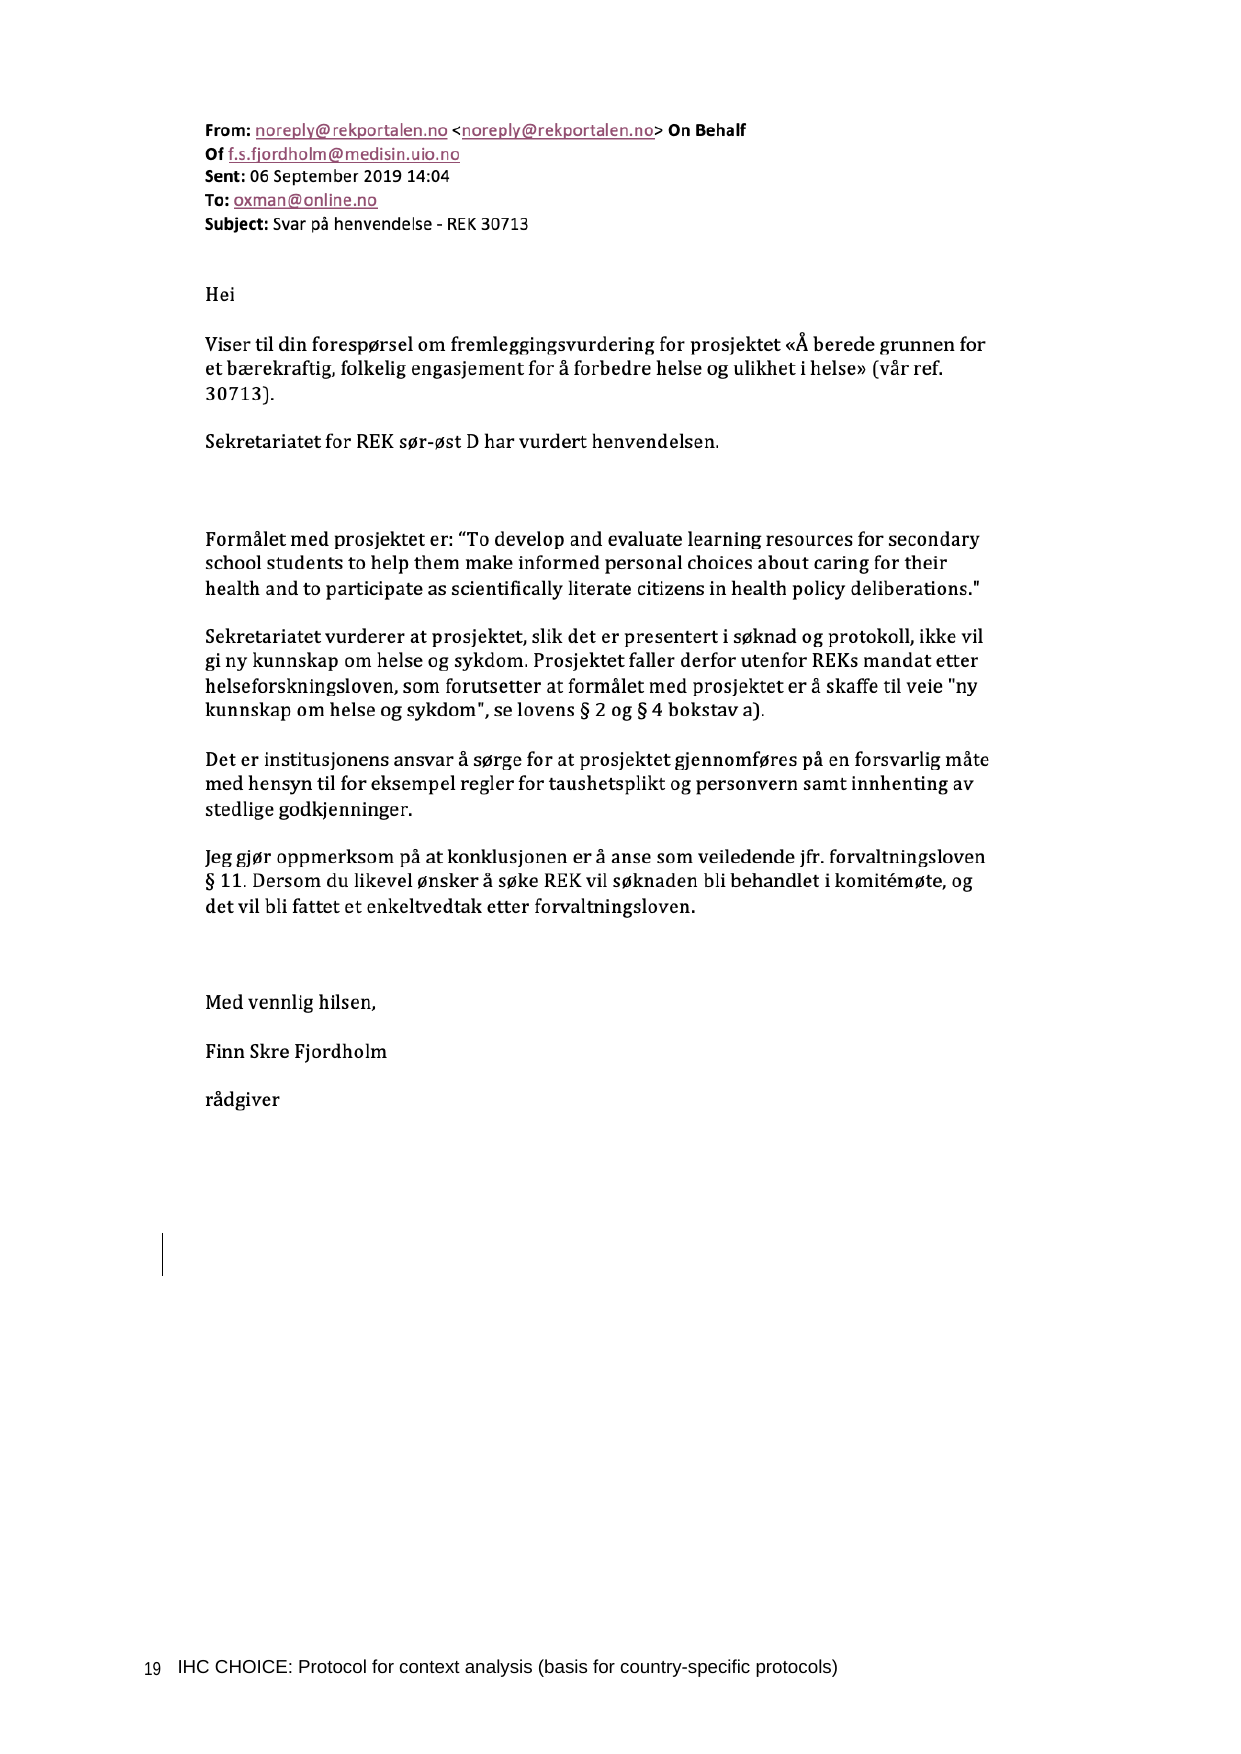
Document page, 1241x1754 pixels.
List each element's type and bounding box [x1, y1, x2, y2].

picture [177, 106, 1033, 1190]
